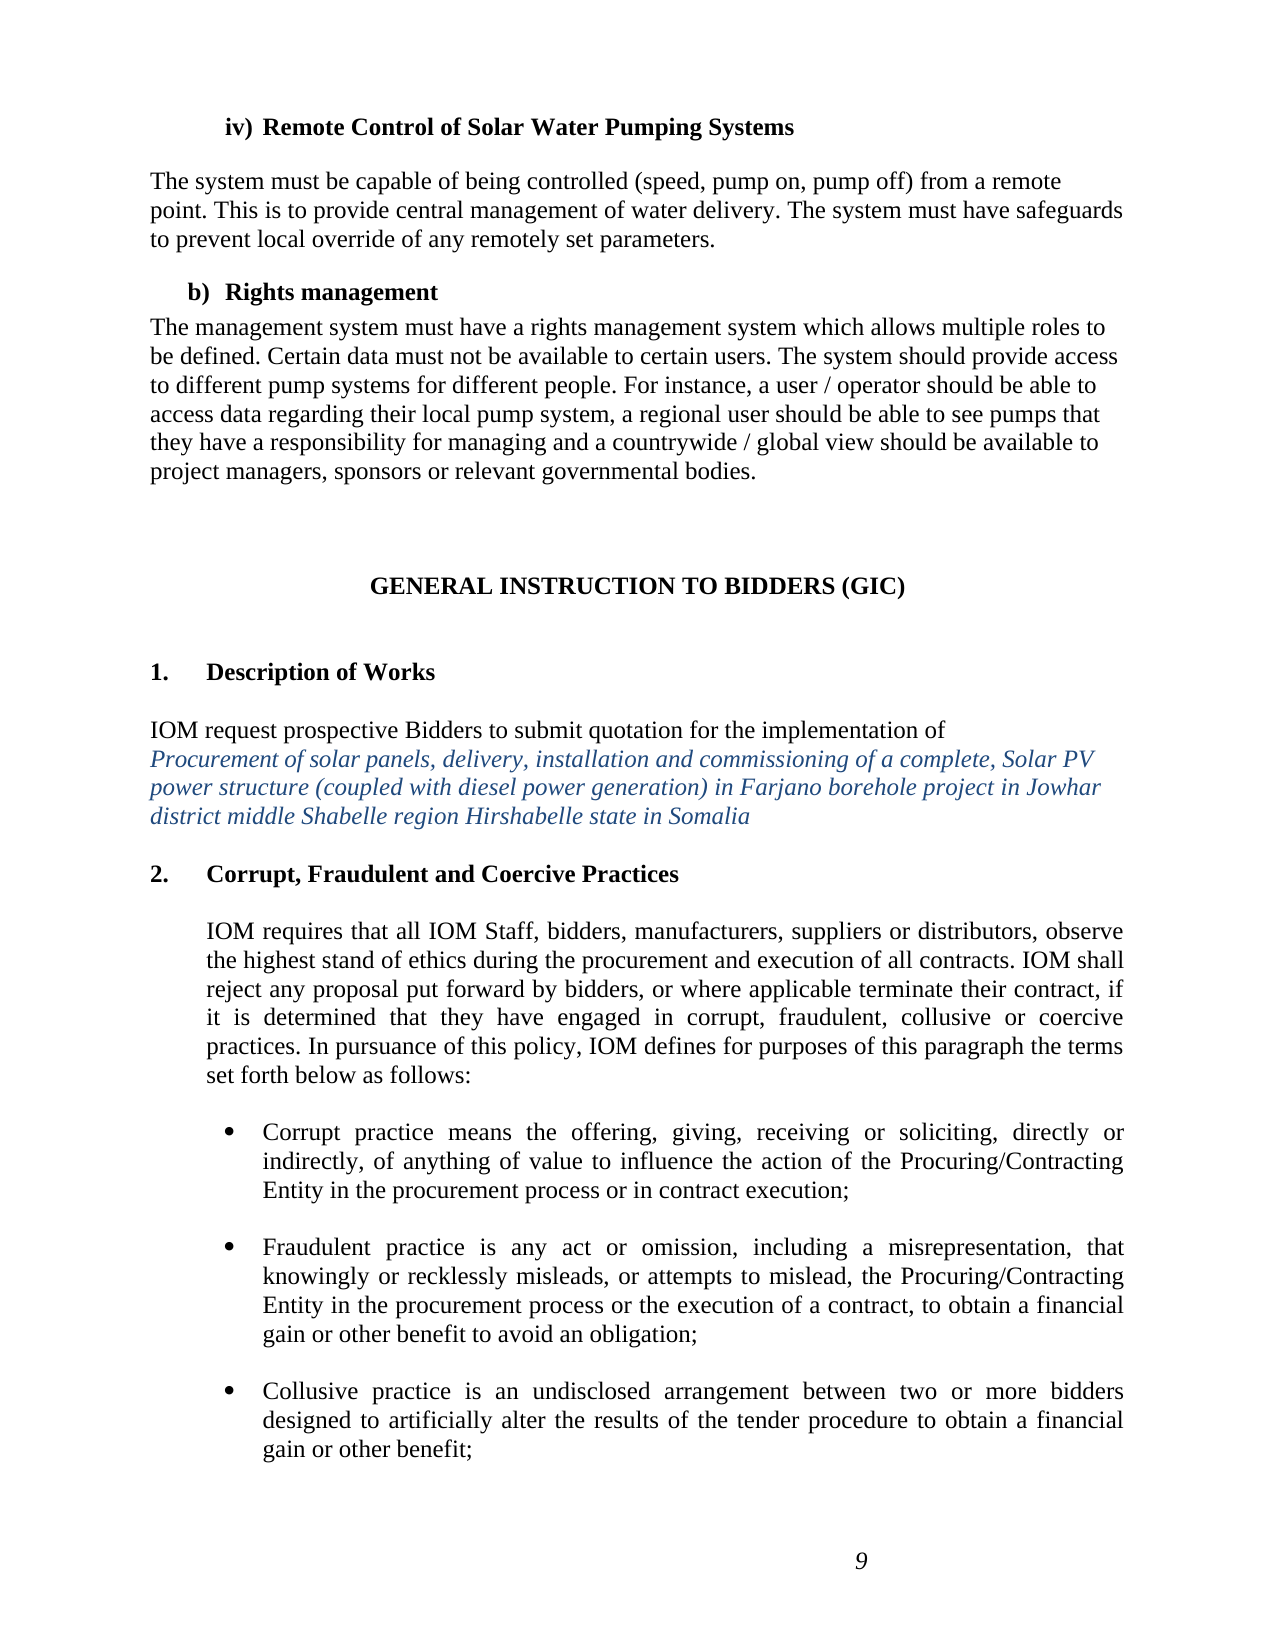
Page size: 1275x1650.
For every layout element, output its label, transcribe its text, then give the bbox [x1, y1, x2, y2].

subtitle Rights management [187, 277, 1125, 306]
list Description of Works [150, 657, 1125, 686]
text IOM request prospective Bidders to submit quotation for the implementation of [150, 715, 1125, 744]
text IOM requires that all IOM Staff, bidders, manufacturers, suppliers or distributors, observe the highest stand of ethics during the procurement and execution of all contracts. IOM shall reject any proposal put forward by bidders, or where applicable terminate their contract, if it is determined that they have engaged in corrupt, fraudulent, collusive or coercive practices. In pursuance of this policy, IOM defines for purposes of this paragraph the terms set forth below as follows: [206, 916, 1125, 1089]
list Collusive practice is an undisclosed arrangement between two or more bidders designed to artificially alter the results of the tender procedure to obtain a financial gain or other benefit; [225, 1376, 1125, 1462]
list Corrupt practice means the offering, giving, receiving or soliciting, directly or indirectly, of anything of value to influence the action of the Procuring/Contracting Entity in the procurement process or in contract execution; [225, 1117, 1125, 1204]
text Procurement of solar panels, delivery, installation and commissioning of a complete, Solar PV [150, 744, 1125, 772]
text GENERAL INSTRUCTION TO BIDDERS (GIC) [150, 571, 1125, 600]
list Fraudulent practice is any act or omission, including a misrepresentation, that knowingly or recklessly misleads, or attempts to mislead, the Procuring/Contracting Entity in the procurement process or the execution of a contract, to obtain a financial gain or other benefit to avoid an obligation; [225, 1232, 1125, 1347]
text district middle Shabelle region Hirshabelle state in Somalia [150, 801, 1125, 830]
subtitle Remote Control of Solar Water Pumping Systems [225, 112, 1125, 141]
text The system must be capable of being controlled (speed, pump on, pump off) from a remote point. This is to provide central management of water delivery. The system must have safeguards to prevent local override of any remotely set parameters. [150, 166, 1125, 252]
text The management system must have a rights management system which allows multiple roles to be defined. Certain data must not be available to certain users. The system should provide access to different pump systems for different people. For instance, a user / operator should be able to access data regarding their local pump system, a regional user should be able to see pumps that they have a responsibility for managing and a countrywide / global view should be available to project managers, sponsors or relevant governmental bodies. [150, 312, 1125, 485]
list Corrupt, Fraudulent and Coercive Practices [150, 859, 1125, 887]
text power structure (coupled with diesel power generation) in Farjano borehole project in Jowhar [150, 772, 1125, 801]
